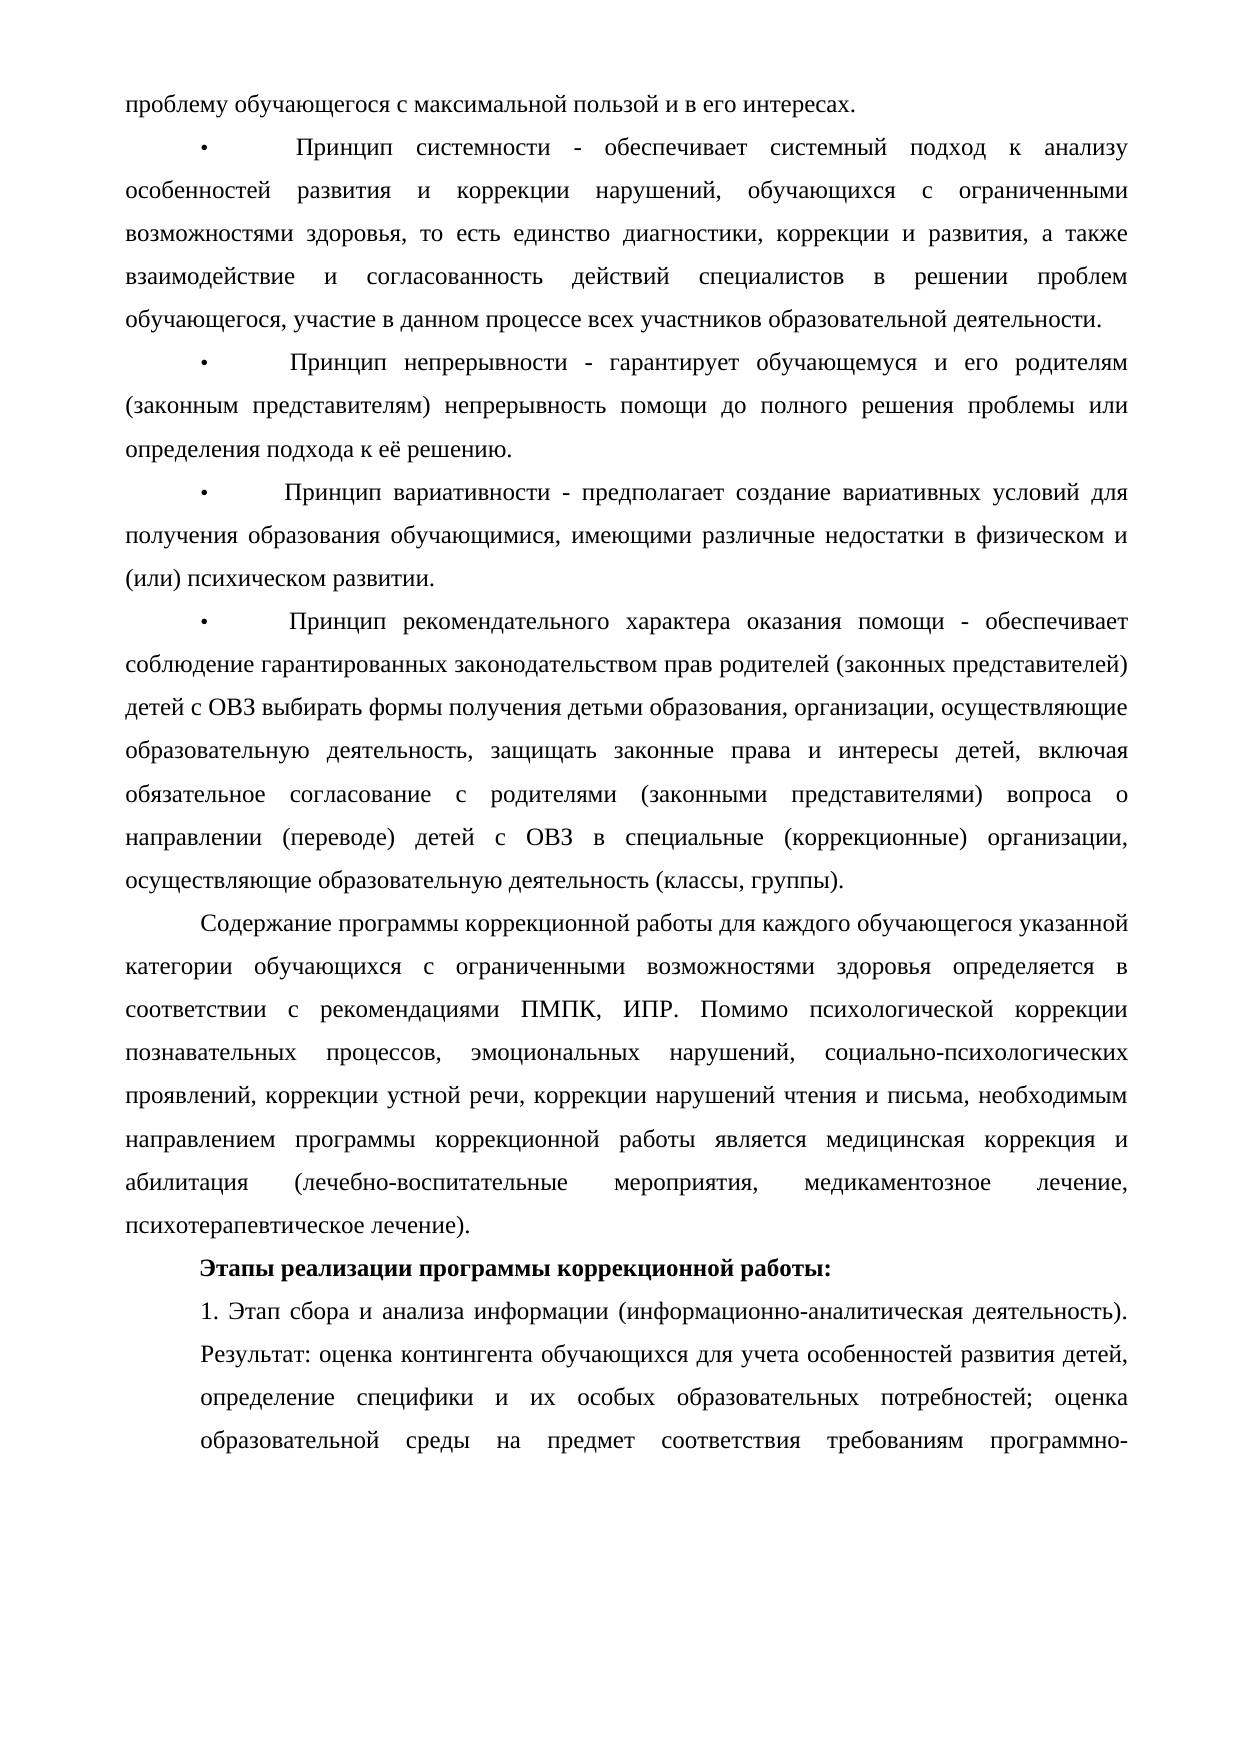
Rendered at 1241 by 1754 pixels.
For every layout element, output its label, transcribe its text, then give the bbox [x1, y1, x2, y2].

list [125, 89, 1129, 117]
list Принцип системности - обеспечивает системный подход к анализу особенностей развития и коррекции нарушений, обучающихся с ограниченными возможностями здоровья, то есть единство диагностики, коррекции и развития, а также взаимодействие и согласованность действий специалистов в решении проблем обучающегося, участие в данном процессе всех участников образовательной деятельности. [125, 132, 1129, 333]
list Принцип вариативности - предполагает создание вариативных условий для получения образования обучающимися, имеющими различные недостатки в физическом и (или) психическом развитии. [125, 477, 1129, 592]
list Принцип непрерывности - гарантирует обучающемуся и его родителям (законным представителям) непрерывность помощи до полного решения проблемы или определения подхода к её решению. [125, 347, 1129, 462]
list Принцип рекомендательного характера оказания помощи - обеспечивает соблюдение гарантированных законодательством прав родителей (законных представителей) детей с ОВЗ выбирать формы получения детьми образования, организации, осуществляющие образовательную деятельность, защищать законные права и интересы детей, включая обязательное согласование с родителями (законными представителями) вопроса о направлении (переводе) детей с ОВЗ в специальные (коррекционные) организации, осуществляющие образовательную деятельность (классы, группы). [125, 606, 1129, 894]
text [200, 1296, 1129, 1454]
text Содержание программы коррекционной работы для каждого обучающегося указанной категории обучающихся с ограниченными возможностями здоровья определяется в соответствии с рекомендациями ПМПК, ИПР. Помимо психологической коррекции познавательных процессов, эмоциональных нарушений, социально-психологических проявлений, коррекции устной речи, коррекции нарушений чтения и письма, необходимым направлением программы коррекционной работы является медицинская коррекция и абилитация (лечебно-воспитательные мероприятия, медикаментозное лечение, психотерапевтическое лечение). [125, 908, 1129, 1239]
text Этапы реализации программы коррекционной работы: [125, 1253, 1129, 1282]
